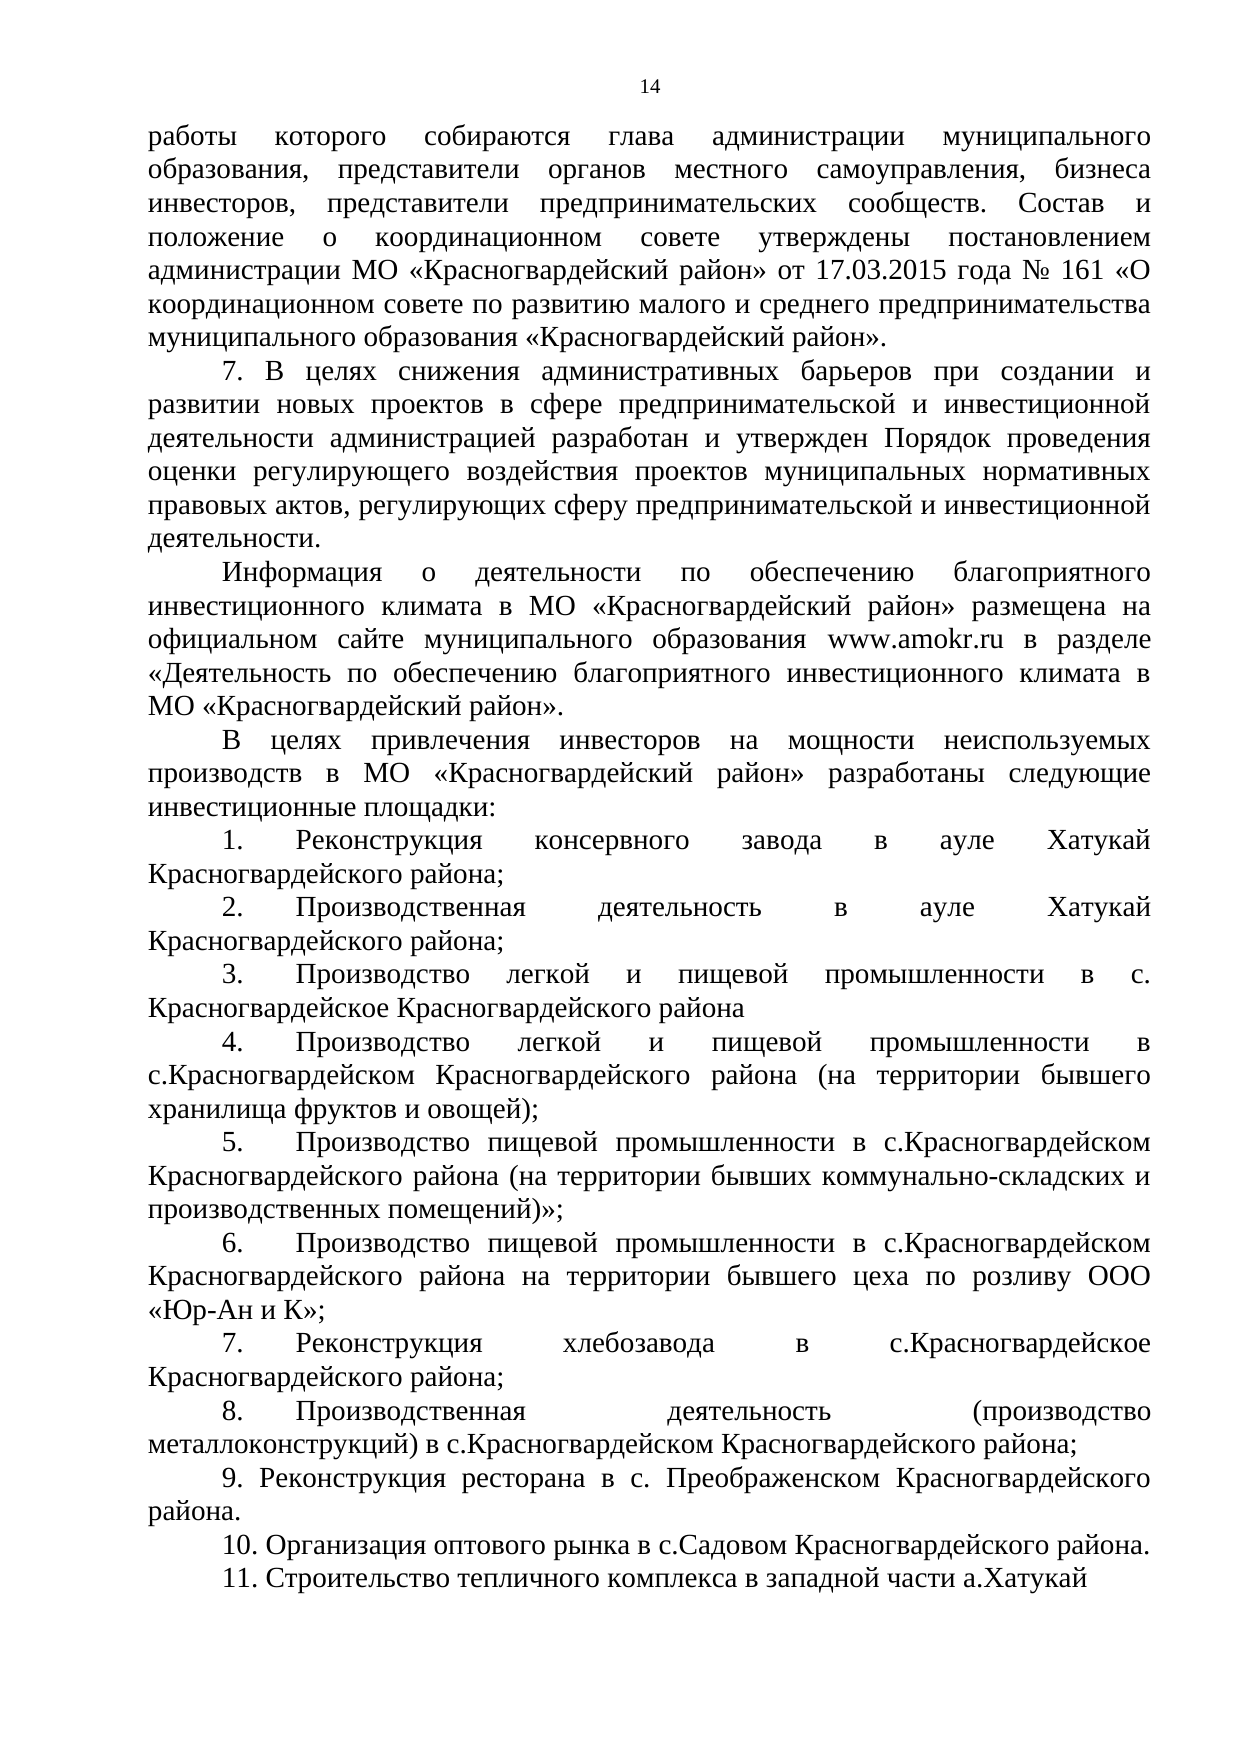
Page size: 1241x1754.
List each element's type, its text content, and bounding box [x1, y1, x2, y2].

list Производственная деятельность в ауле Хатукай Красногвардейского района; [148, 889, 1152, 957]
text 11. Строительство тепличного комплекса в западной части а.Хатукай [148, 1560, 1152, 1594]
list Производство легкой и пищевой промышленности в с. Красногвардейское Красногвардейского района [148, 957, 1152, 1024]
text 10. Организация оптового рынка в с.Садовом Красногвардейского района. [148, 1527, 1152, 1560]
list Производство пищевой промышленности в с.Красногвардейском Красногвардейского района (на территории бывших коммунально-складских и производственных помещений)»; [148, 1124, 1152, 1225]
text 7. В целях снижения административных барьеров при создании и развитии новых проектов в сфере предпринимательской и инвестиционной деятельности администрацией разработан и утвержден Порядок проведения оценки регулирующего воздействия проектов муниципальных нормативных правовых актов, регулирующих сферу предпринимательской и инвестиционной деятельности. [148, 353, 1152, 554]
list Производственная деятельность (производство металлоконструкций) в с.Красногвардейском Красногвардейского района; [148, 1393, 1152, 1460]
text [148, 118, 1152, 353]
text В целях привлечения инвесторов на мощности неиспользуемых производств в МО «Красногвардейский район» разработаны следующие инвестиционные площадки: [148, 722, 1152, 822]
list Реконструкция консервного завода в ауле Хатукай Красногвардейского района; [148, 822, 1152, 889]
list Производство пищевой промышленности в с.Красногвардейском Красногвардейского района на территории бывшего цеха по розливу ООО «Юр-Ан и К»; [148, 1225, 1152, 1326]
list Реконструкция хлебозавода в с.Красногвардейское Красногвардейского района; [148, 1326, 1152, 1393]
list Производство легкой и пищевой промышленности в с.Красногвардейском Красногвардейского района (на территории бывшего хранилища фруктов и овощей); [148, 1024, 1152, 1124]
text 9. Реконструкция ресторана в с. Преображенском Красногвардейского района. [148, 1460, 1152, 1527]
text Информация о деятельности по обеспечению благоприятного инвестиционного климата в МО «Красногвардейский район» размещена на официальном сайте муниципального образования www.amokr.ru в разделе «Деятельность по обеспечению благоприятного инвестиционного климата в МО «Красногвардейский район». [148, 554, 1152, 722]
